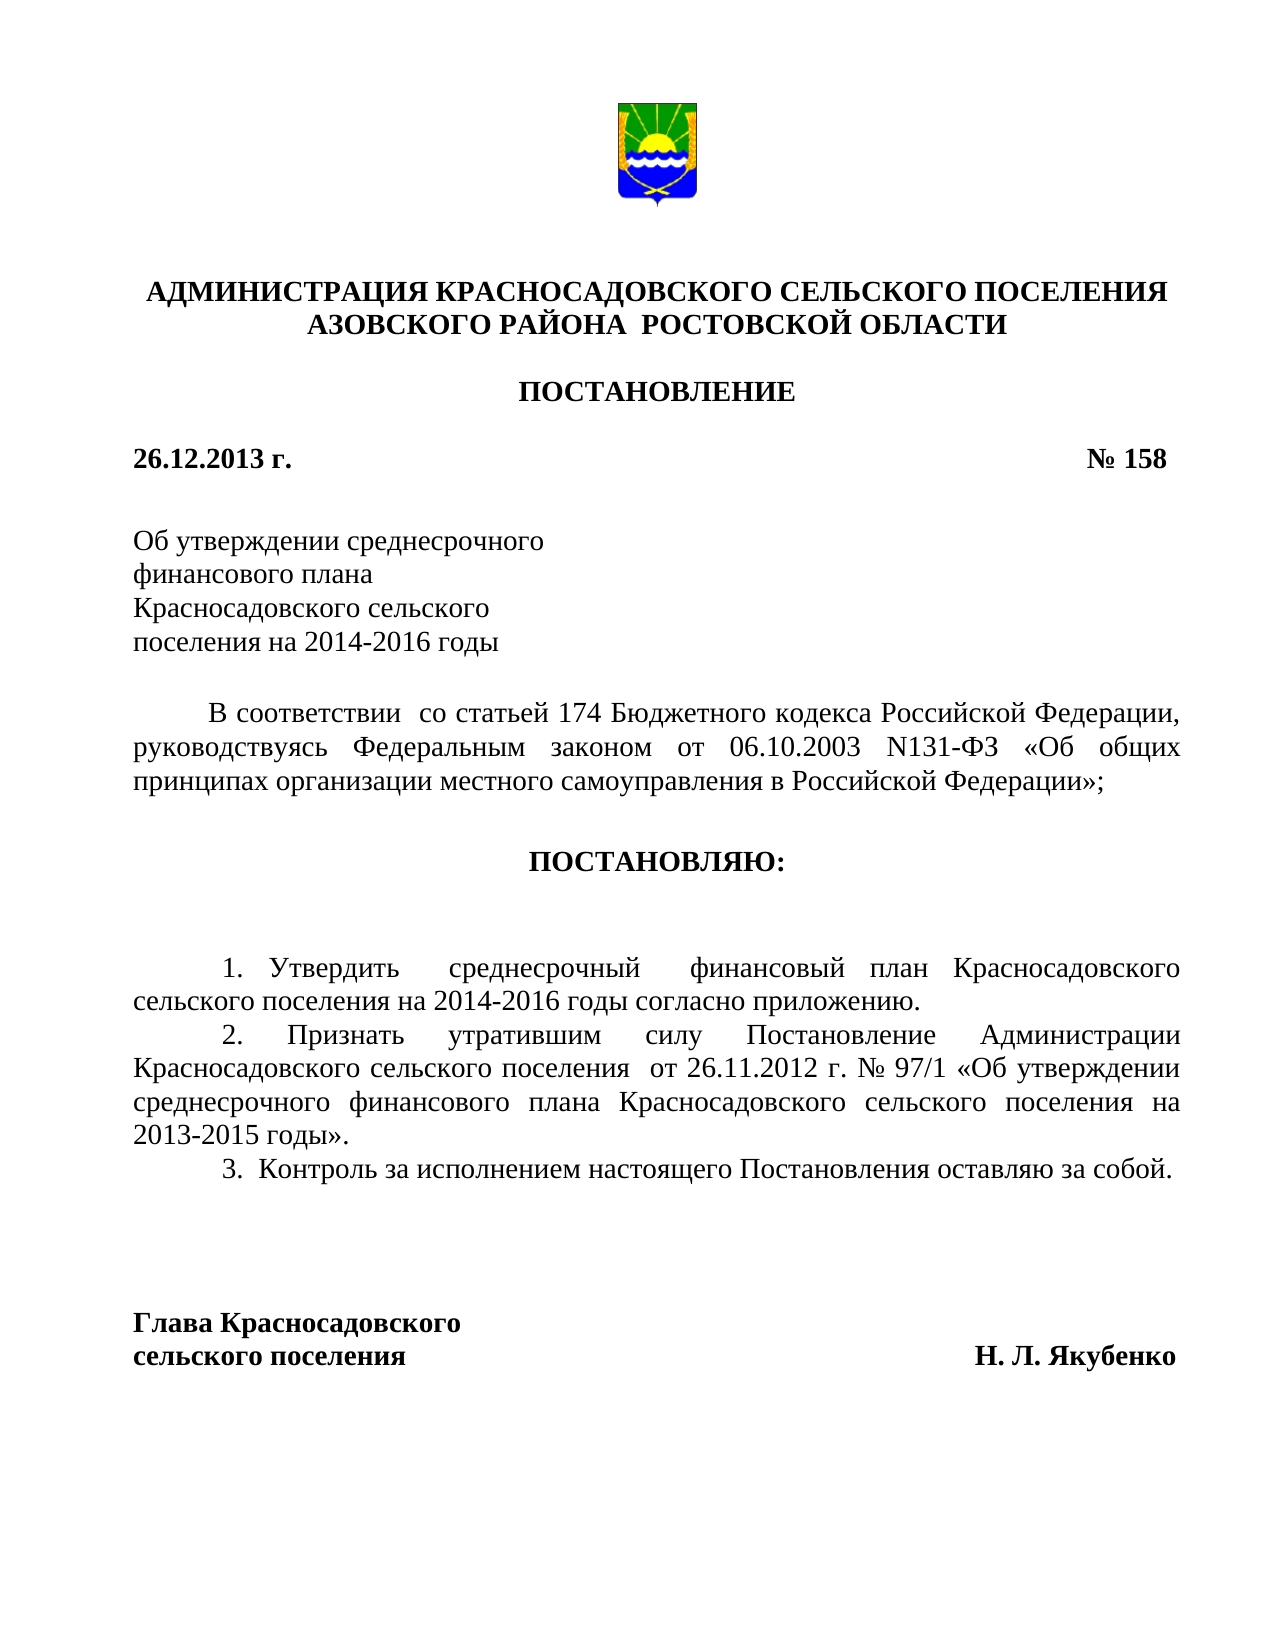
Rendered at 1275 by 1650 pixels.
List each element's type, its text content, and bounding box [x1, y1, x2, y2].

text финансового плана [133, 557, 1181, 590]
subtitle Глава Красносадовского [133, 1305, 1181, 1338]
text Красносадовского сельского [133, 590, 1181, 624]
subtitle сельского поселения Н. Л. Якубенко [133, 1338, 1181, 1372]
text 3. Контроль за исполнением настоящего Постановления оставляю за собой. [133, 1151, 1181, 1184]
text 1. Утвердить среднесрочный финансовый план Красносадовского сельского поселения на 2014-2016 годы согласно приложению. [133, 950, 1181, 1017]
text 2. Признать утратившим силу Постановление Администрации Красносадовского сельского поселения от 26.11.2012 г. № 97/1 «Об утверждении среднесрочного финансового плана Красносадовского сельского поселения на 2013-2015 годы». [133, 1017, 1181, 1151]
text поселения на 2014-2016 годы [133, 624, 1181, 657]
text АДМИНИСТРАЦИЯ КРАСНОСАДОВСКОГО СЕЛЬСКОГО ПОСЕЛЕНИЯ [133, 274, 1181, 307]
text ПОСТАНОВЛЕНИЕ [133, 374, 1181, 408]
subtitle В соответствии со статьей 174 Бюджетного кодекса Российской Федерации, руководствуясь Федеральным законом от 06.10.2003 N131-ФЗ «Об общих принципах организации местного самоуправления в Российской Федерации»; [133, 696, 1181, 796]
text 26.12.2013 г. № 158 [133, 441, 1181, 475]
text АЗОВСКОГО РАЙОНА РОСТОВСКОЙ ОБЛАСТИ [133, 307, 1181, 341]
text ПОСТАНОВЛЯЮ: [133, 844, 1181, 878]
text Об утверждении среднесрочного [133, 523, 1181, 557]
picture [618, 103, 697, 207]
